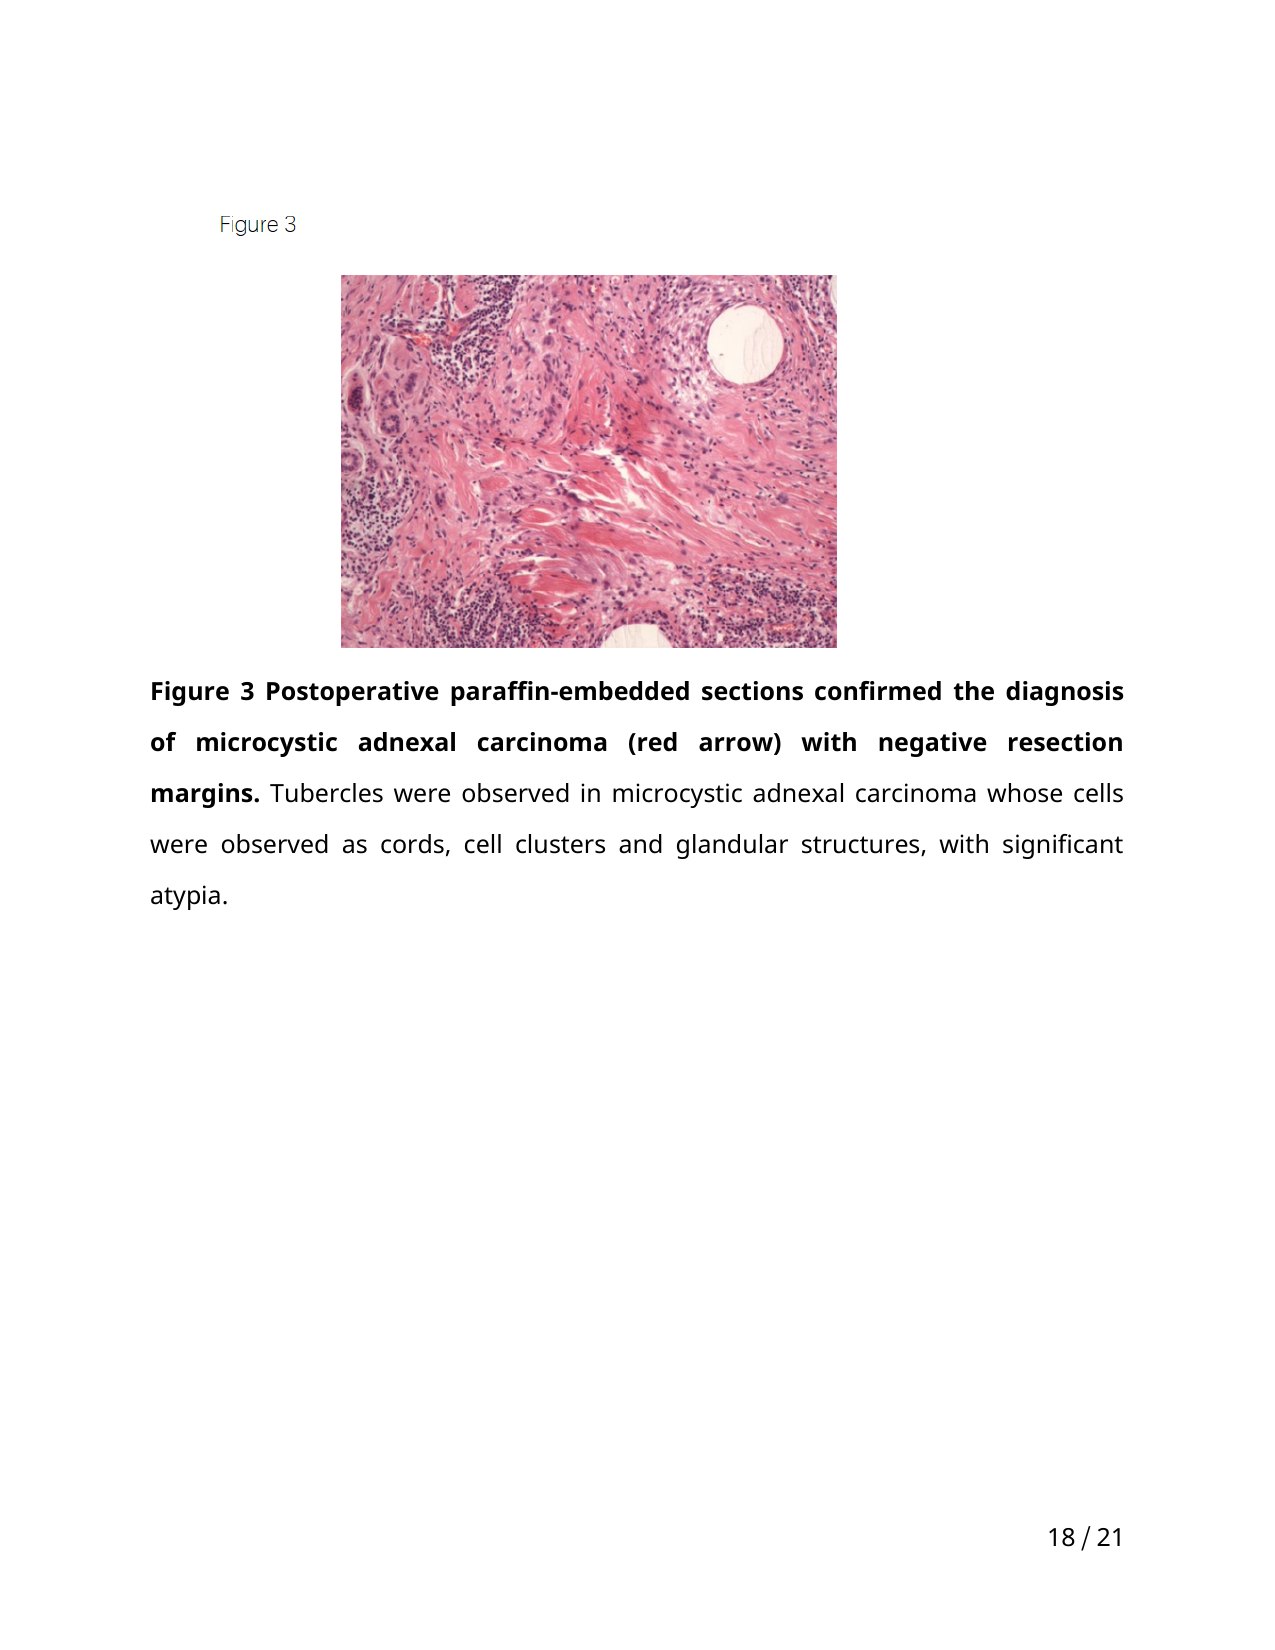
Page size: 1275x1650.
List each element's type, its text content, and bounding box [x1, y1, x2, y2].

text Figure 3 Postoperative paraffin-embedded sections confirmed the diagnosis of microcystic adnexal carcinoma (red arrow) with negative resection margins. Tubercles were observed in microcystic adnexal carcinoma whose cells were observed as cords, cell clusters and glandular structures, with significant atypia. [150, 673, 1125, 911]
picture [150, 150, 1055, 659]
